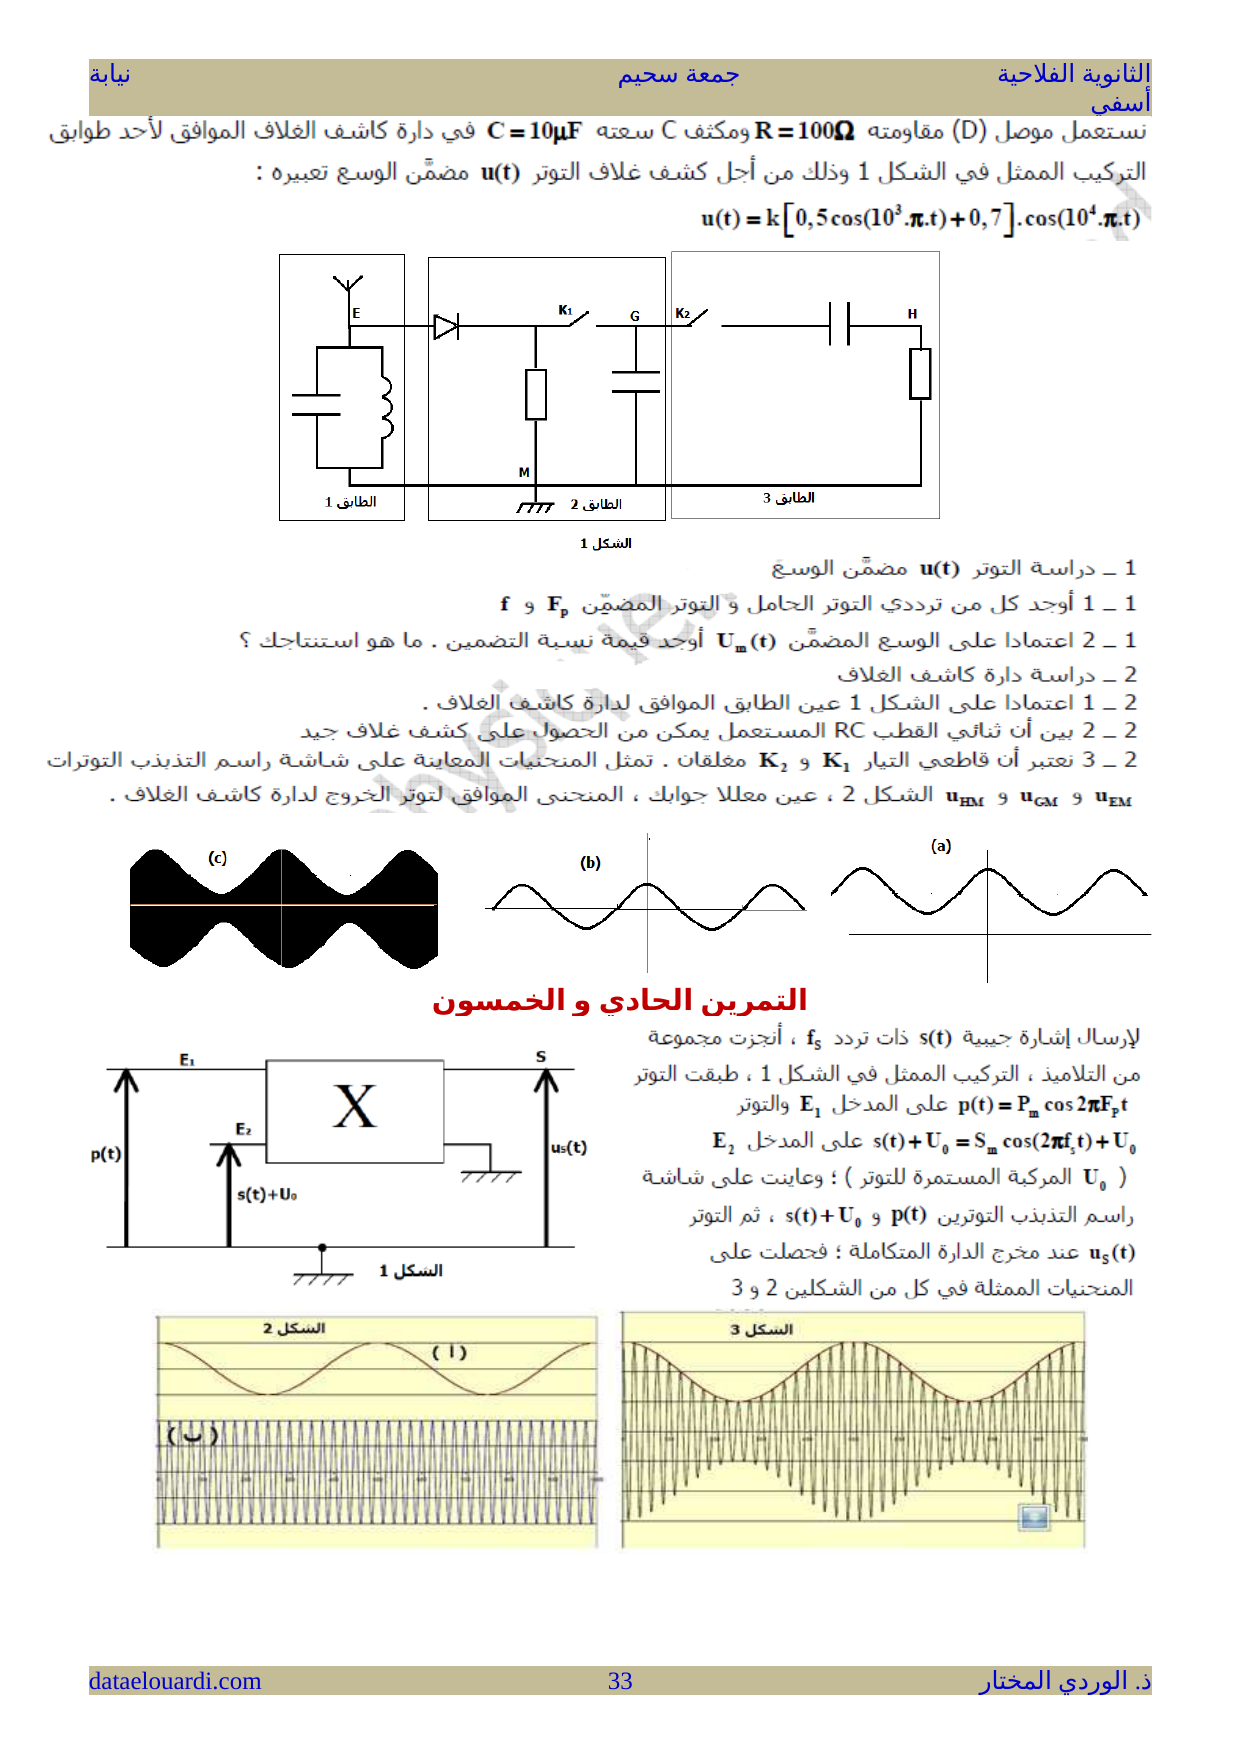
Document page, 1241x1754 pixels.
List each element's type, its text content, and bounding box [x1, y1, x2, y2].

picture [85, 1016, 1152, 1309]
picture [31, 116, 1152, 241]
text التمرين الحادي و الخمسون [89, 983, 1152, 1016]
picture [29, 552, 1152, 814]
